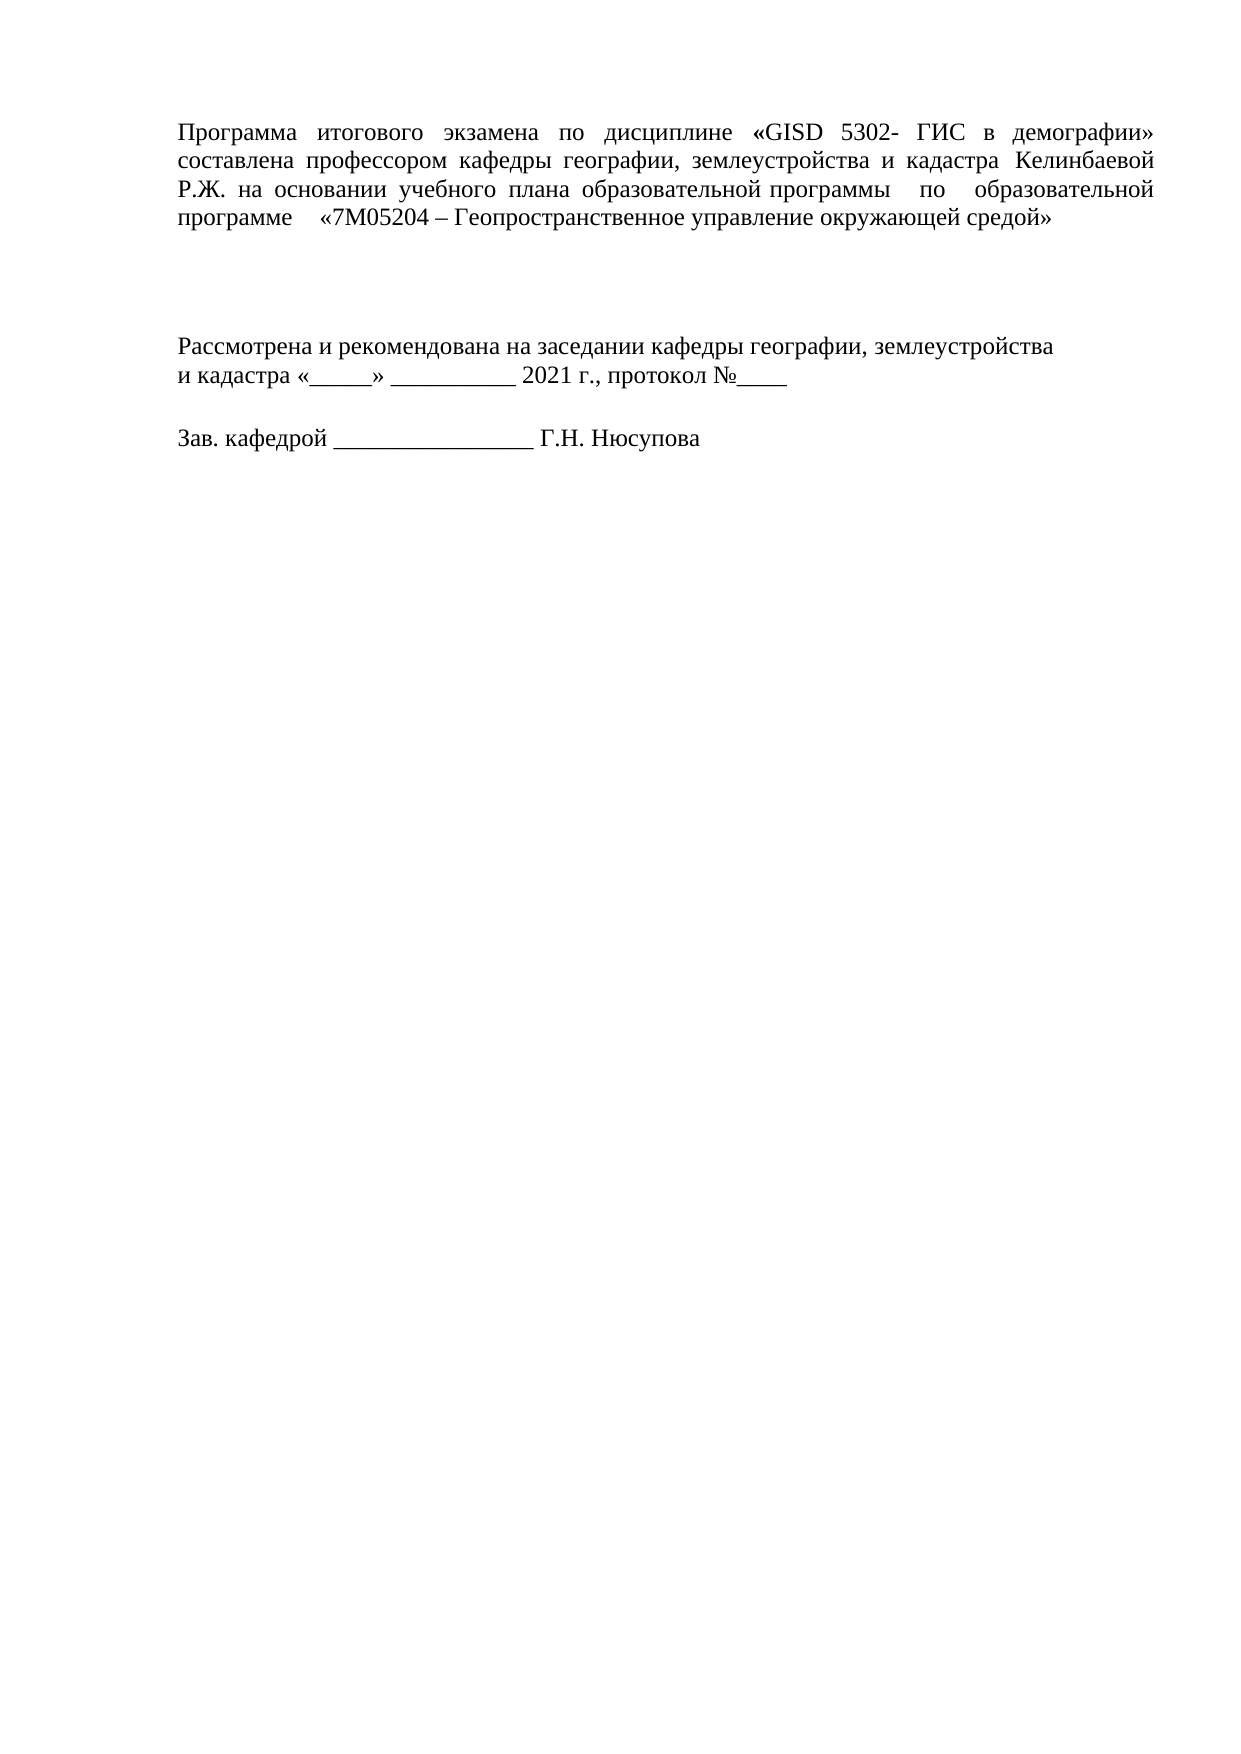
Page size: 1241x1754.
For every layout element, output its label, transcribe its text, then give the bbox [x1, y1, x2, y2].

text Программа итогового экзамена по дисциплине «GISD 5302- ГИС в демографии» составлена профессором кафедры географии, землеустройства и кадастра Келинбаевой Р.Ж. на основании учебного плана образовательной программы по образовательной программе «7M05204 – Геопространственное управление окружающей средой» [177, 117, 1154, 231]
text Рассмотрена и рекомендована на заседании кафедры географии, землеустройства и кадастра «_____» __________ 2021 г., протокол №____ [177, 332, 1063, 389]
text Зав. кафедрой ________________ Г.Н. Нюсупова [177, 423, 1154, 451]
